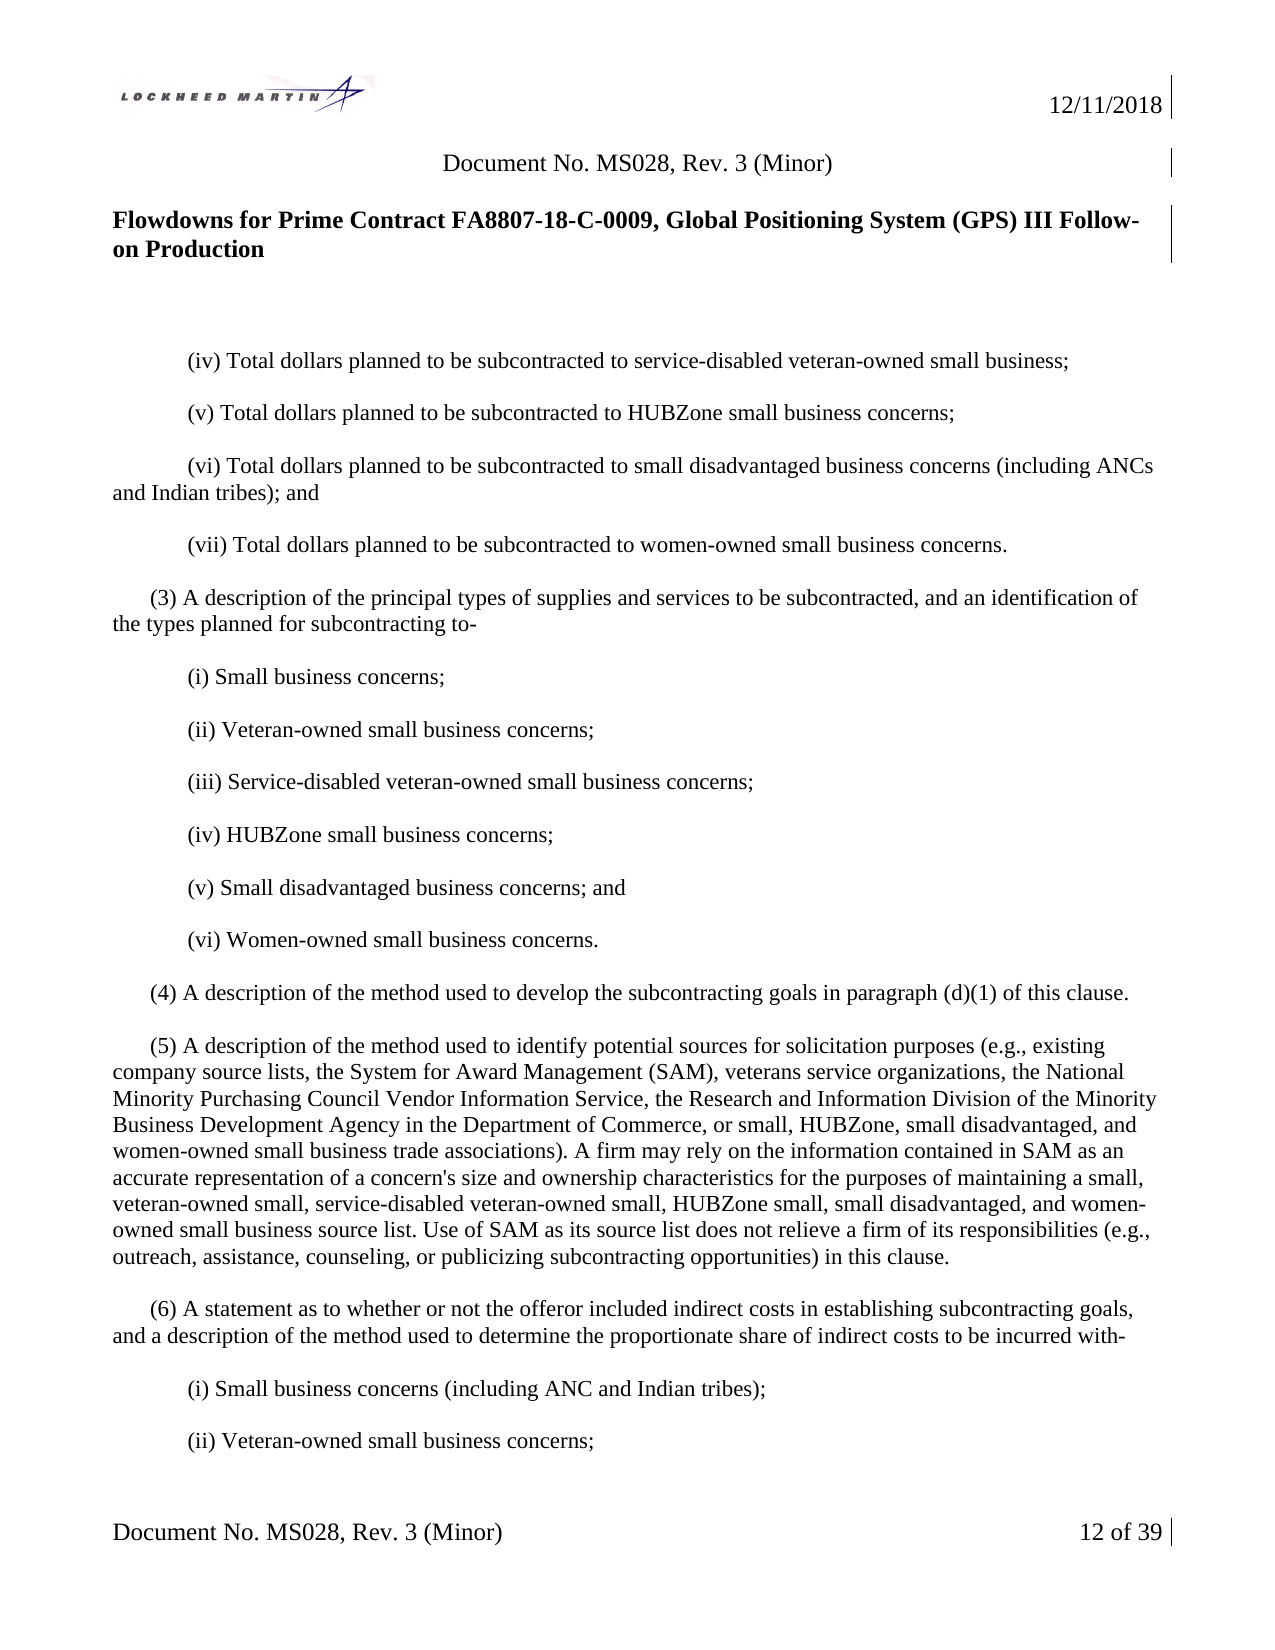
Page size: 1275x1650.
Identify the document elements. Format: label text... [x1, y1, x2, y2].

text (6) A statement as to whether or not the offeror included indirect costs in establishing subcontracting goals, and a description of the method used to determine the proportionate share of indirect costs to be incurred with- [112, 1296, 1162, 1348]
text (4) A description of the method used to develop the subcontracting goals in paragraph (d)(1) of this clause. [112, 979, 1162, 1006]
text (ii) Veteran-owned small business concerns; [112, 1427, 1162, 1454]
text (iv) HUBZone small business concerns; [112, 821, 1162, 847]
text (i) Small business concerns (including ANC and Indian tribes); [112, 1374, 1162, 1401]
text (vi) Women-owned small business concerns. [112, 927, 1162, 953]
text (vii) Total dollars planned to be subcontracted to women-owned small business concerns. [112, 531, 1162, 558]
text (iv) Total dollars planned to be subcontracted to service-disabled veteran-owned small business; [112, 347, 1162, 373]
text (vi) Total dollars planned to be subcontracted to small disadvantaged business concerns (including ANCs and Indian tribes); and [112, 452, 1162, 505]
text (i) Small business concerns; [112, 663, 1162, 689]
text (5) A description of the method used to identify potential sources for solicitation purposes (e.g., existing company source lists, the System for Award Management (SAM), veterans service organizations, the National Minority Purchasing Council Vendor Information Service, the Research and Information Division of the Minority Business Development Agency in the Department of Commerce, or small, HUBZone, small disadvantaged, and women-owned small business trade associations). A firm may rely on the information contained in SAM as an accurate representation of a concern's size and ownership characteristics for the purposes of maintaining a small, veteran-owned small, service-disabled veteran-owned small, HUBZone small, small disadvantaged, and women-owned small business source list. Use of SAM as its source list does not relieve a firm of its responsibilities (e.g., outreach, assistance, counseling, or publicizing subcontracting opportunities) in this clause. [112, 1032, 1162, 1269]
text (v) Total dollars planned to be subcontracted to HUBZone small business concerns; [112, 399, 1162, 426]
text (ii) Veteran-owned small business concerns; [112, 716, 1162, 742]
text (v) Small disadvantaged business concerns; and [112, 874, 1162, 900]
picture [112, 75, 375, 114]
text (3) A description of the principal types of supplies and services to be subcontracted, and an identification of the types planned for subcontracting to- [112, 584, 1162, 637]
text (iii) Service-disabled veteran-owned small business concerns; [112, 768, 1162, 795]
